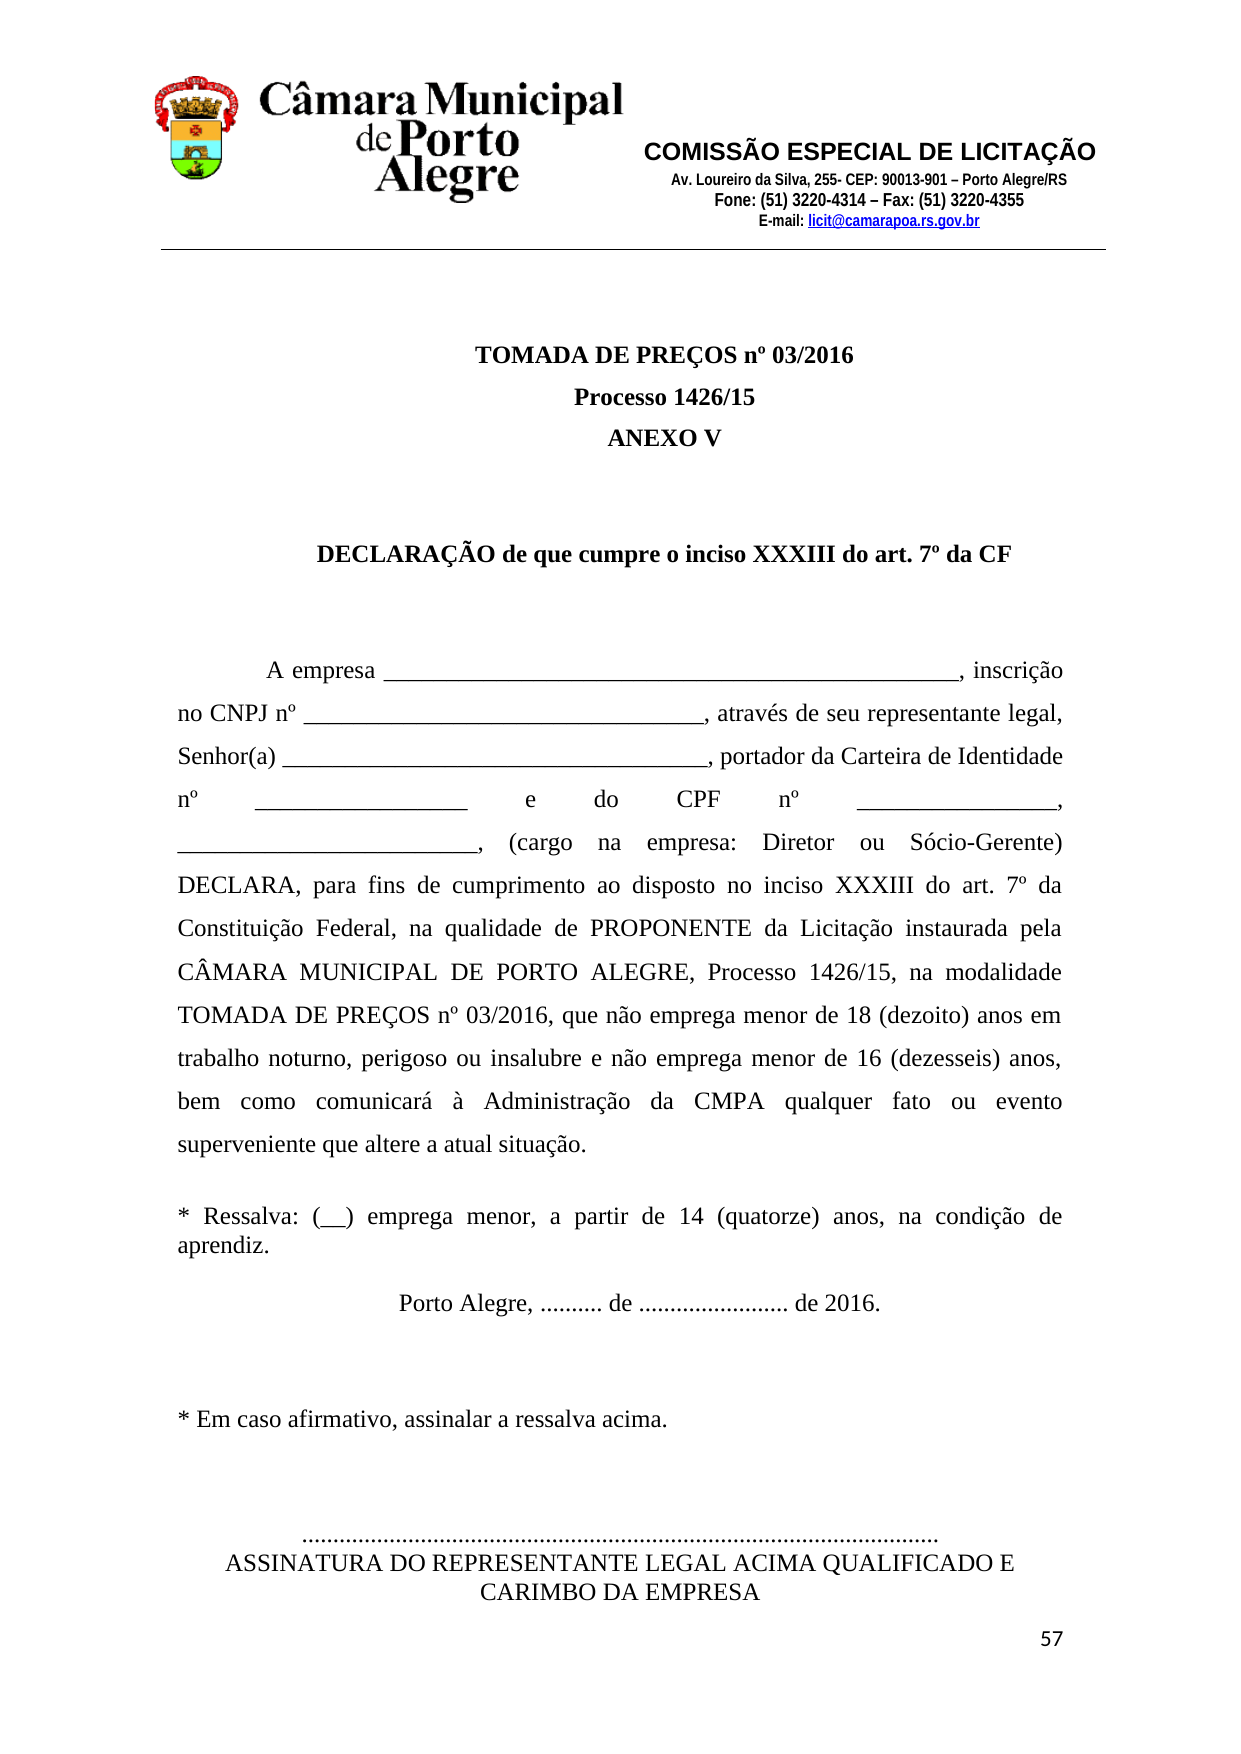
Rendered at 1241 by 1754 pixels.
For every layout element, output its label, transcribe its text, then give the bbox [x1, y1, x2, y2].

text DECLARAÇÃO de que cumpre o inciso XXXIII do art. 7º da CF [177, 539, 1063, 568]
text TOMADA DE PREÇOS nº 03/2016 [177, 341, 1063, 369]
text Porto Alegre, .......... de ........................ de 2016. [177, 1288, 1063, 1317]
text * Ressalva: (__) emprega menor, a partir de 14 (quatorze) anos, na condição de aprendiz. [177, 1201, 1063, 1259]
text ASSINATURA DO REPRESENTANTE LEGAL ACIMA QUALIFICADO E CARIMBO DA EMPRESA [177, 1548, 1063, 1606]
text A empresa ______________________________________________, inscrição no CNPJ nº ________________________________, através de seu representante legal, Senhor(a) __________________________________, portador da Carteira de Identidade nº _________________ e do CPF nº ________________, ________________________, (cargo na empresa: Diretor ou Sócio-Gerente) DECLARA, para fins de cumprimento ao disposto no inciso XXXIII do art. 7º da Constituição Federal, na qualidade de PROPONENTE da Licitação instaurada pela CÂMARA MUNICIPAL DE PORTO ALEGRE, Processo 1426/15, na modalidade TOMADA DE PREÇOS nº 03/2016, que não emprega menor de 18 (dezoito) anos em trabalho noturno, perigoso ou insalubre e não emprega menor de 16 (dezesseis) anos, bem como comunicará à Administração da CMPA qualquer fato ou evento superveniente que altere a atual situação. [177, 655, 1063, 1158]
text ...................................................................................................... [177, 1462, 1063, 1548]
picture [154, 76, 624, 203]
text ANEXO V [177, 423, 1063, 452]
text Processo 1426/15 [177, 382, 1063, 411]
text * Em caso afirmativo, assinalar a ressalva acima. [177, 1404, 1063, 1433]
